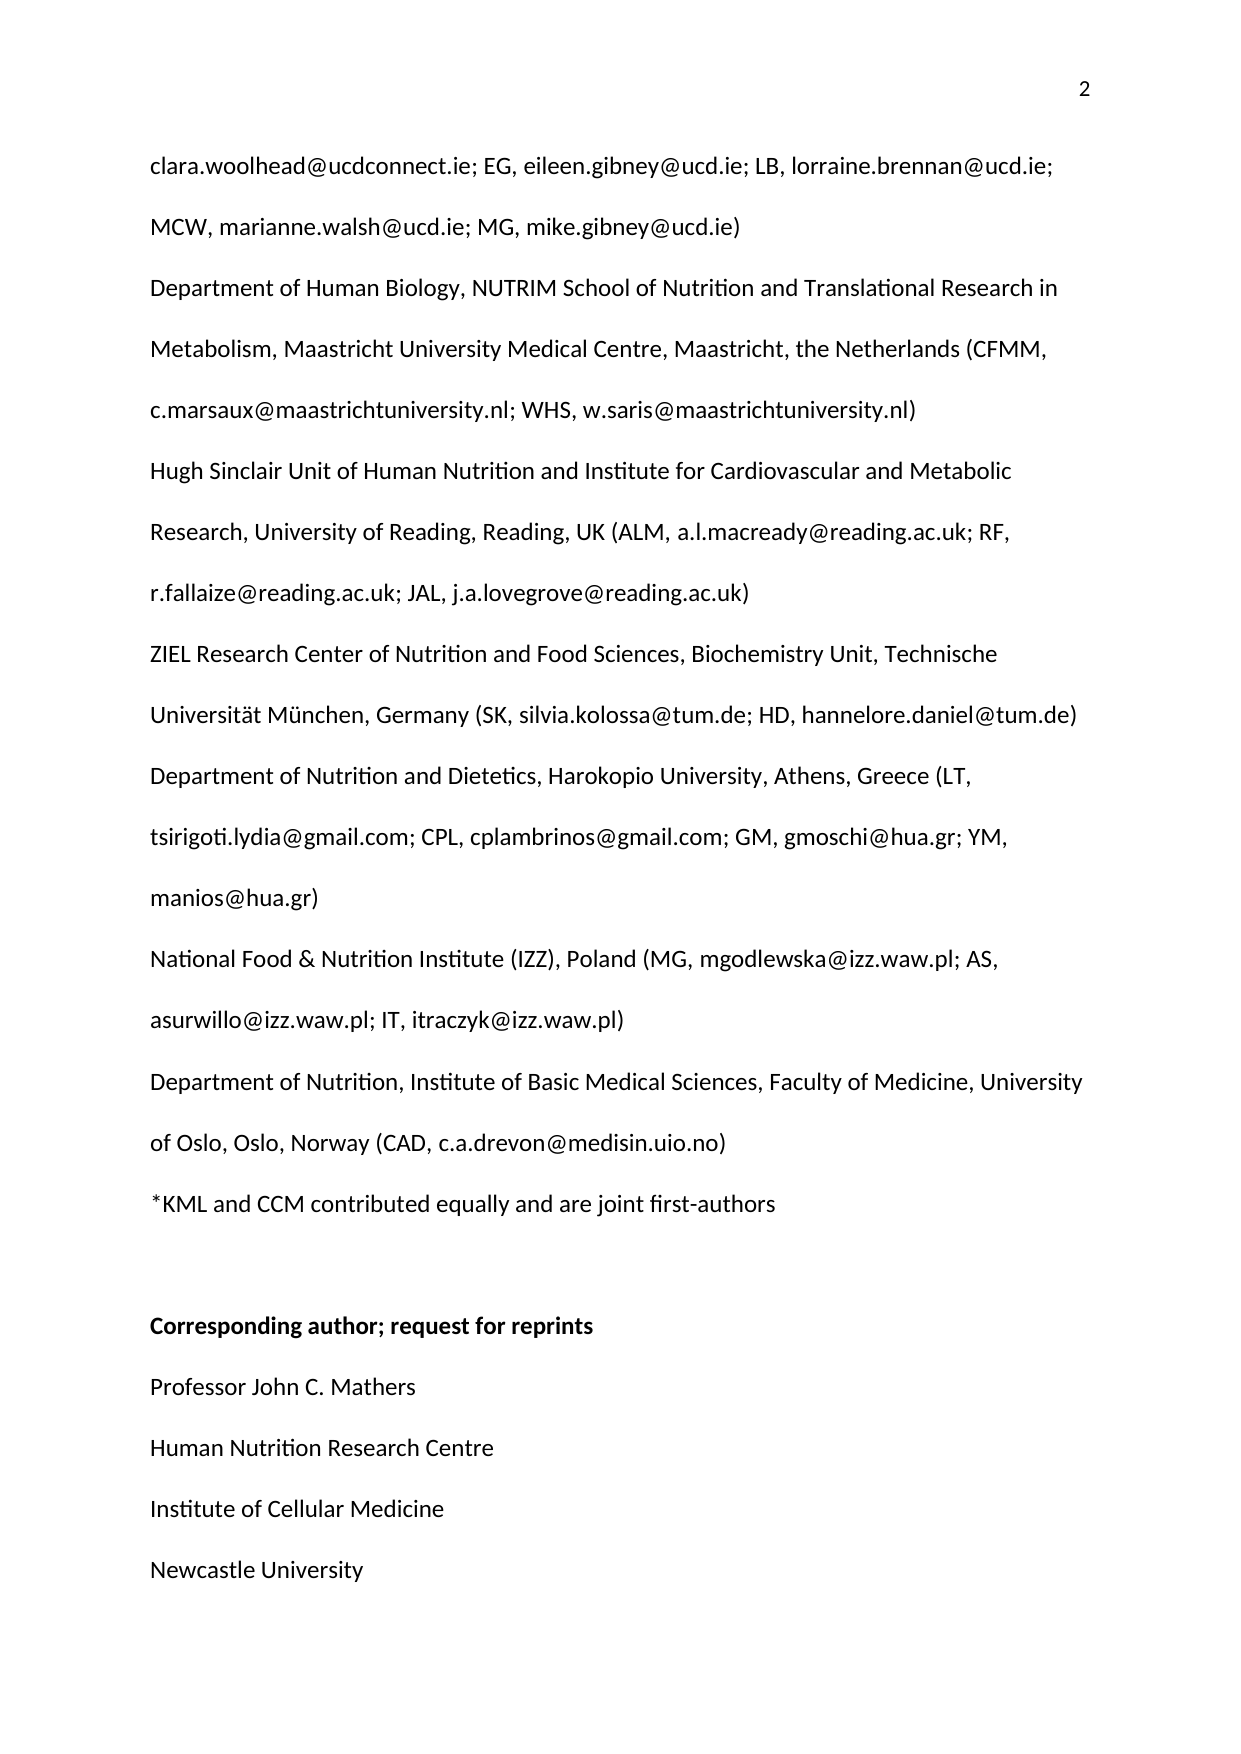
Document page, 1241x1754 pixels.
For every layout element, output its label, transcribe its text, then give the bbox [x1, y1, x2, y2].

text Professor John C. Mathers [150, 1371, 1090, 1401]
text Newcastle University [150, 1554, 1090, 1584]
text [150, 150, 1090, 242]
text Hugh Sinclair Unit of Human Nutrition and Institute for Cardiovascular and Metabolic Research, University of Reading, Reading, UK (ALM, a.l.macready@reading.ac.uk; RF, r.fallaize@reading.ac.uk; JAL, j.a.lovegrove@reading.ac.uk) [150, 455, 1090, 608]
text Human Nutrition Research Centre [150, 1432, 1090, 1462]
text Corresponding author; request for reprints [150, 1310, 1090, 1340]
text Department of Nutrition and Dietetics, Harokopio University, Athens, Greece (LT, tsirigoti.lydia@gmail.com; CPL, cplambrinos@gmail.com; GM, gmoschi@hua.gr; YM, manios@hua.gr) [150, 760, 1090, 913]
text *KML and CCM contributed equally and are joint first-authors [150, 1188, 1090, 1218]
text ZIEL Research Center of Nutrition and Food Sciences, Biochemistry Unit, Technische Universität München, Germany (SK, silvia.kolossa@tum.de; HD, hannelore.daniel@tum.de) [150, 638, 1090, 730]
text Department of Human Biology, NUTRIM School of Nutrition and Translational Research in Metabolism, Maastricht University Medical Centre, Maastricht, the Netherlands (CFMM, c.marsaux@maastrichtuniversity.nl; WHS, w.saris@maastrichtuniversity.nl) [150, 272, 1090, 425]
text Department of Nutrition, Institute of Basic Medical Sciences, Faculty of Medicine, University of Oslo, Oslo, Norway (CAD, c.a.drevon@medisin.uio.no) [150, 1066, 1090, 1157]
text Institute of Cellular Medicine [150, 1493, 1090, 1523]
text National Food & Nutrition Institute (IZZ), Poland (MG, mgodlewska@izz.waw.pl; AS, asurwillo@izz.waw.pl; IT, itraczyk@izz.waw.pl) [150, 943, 1090, 1035]
